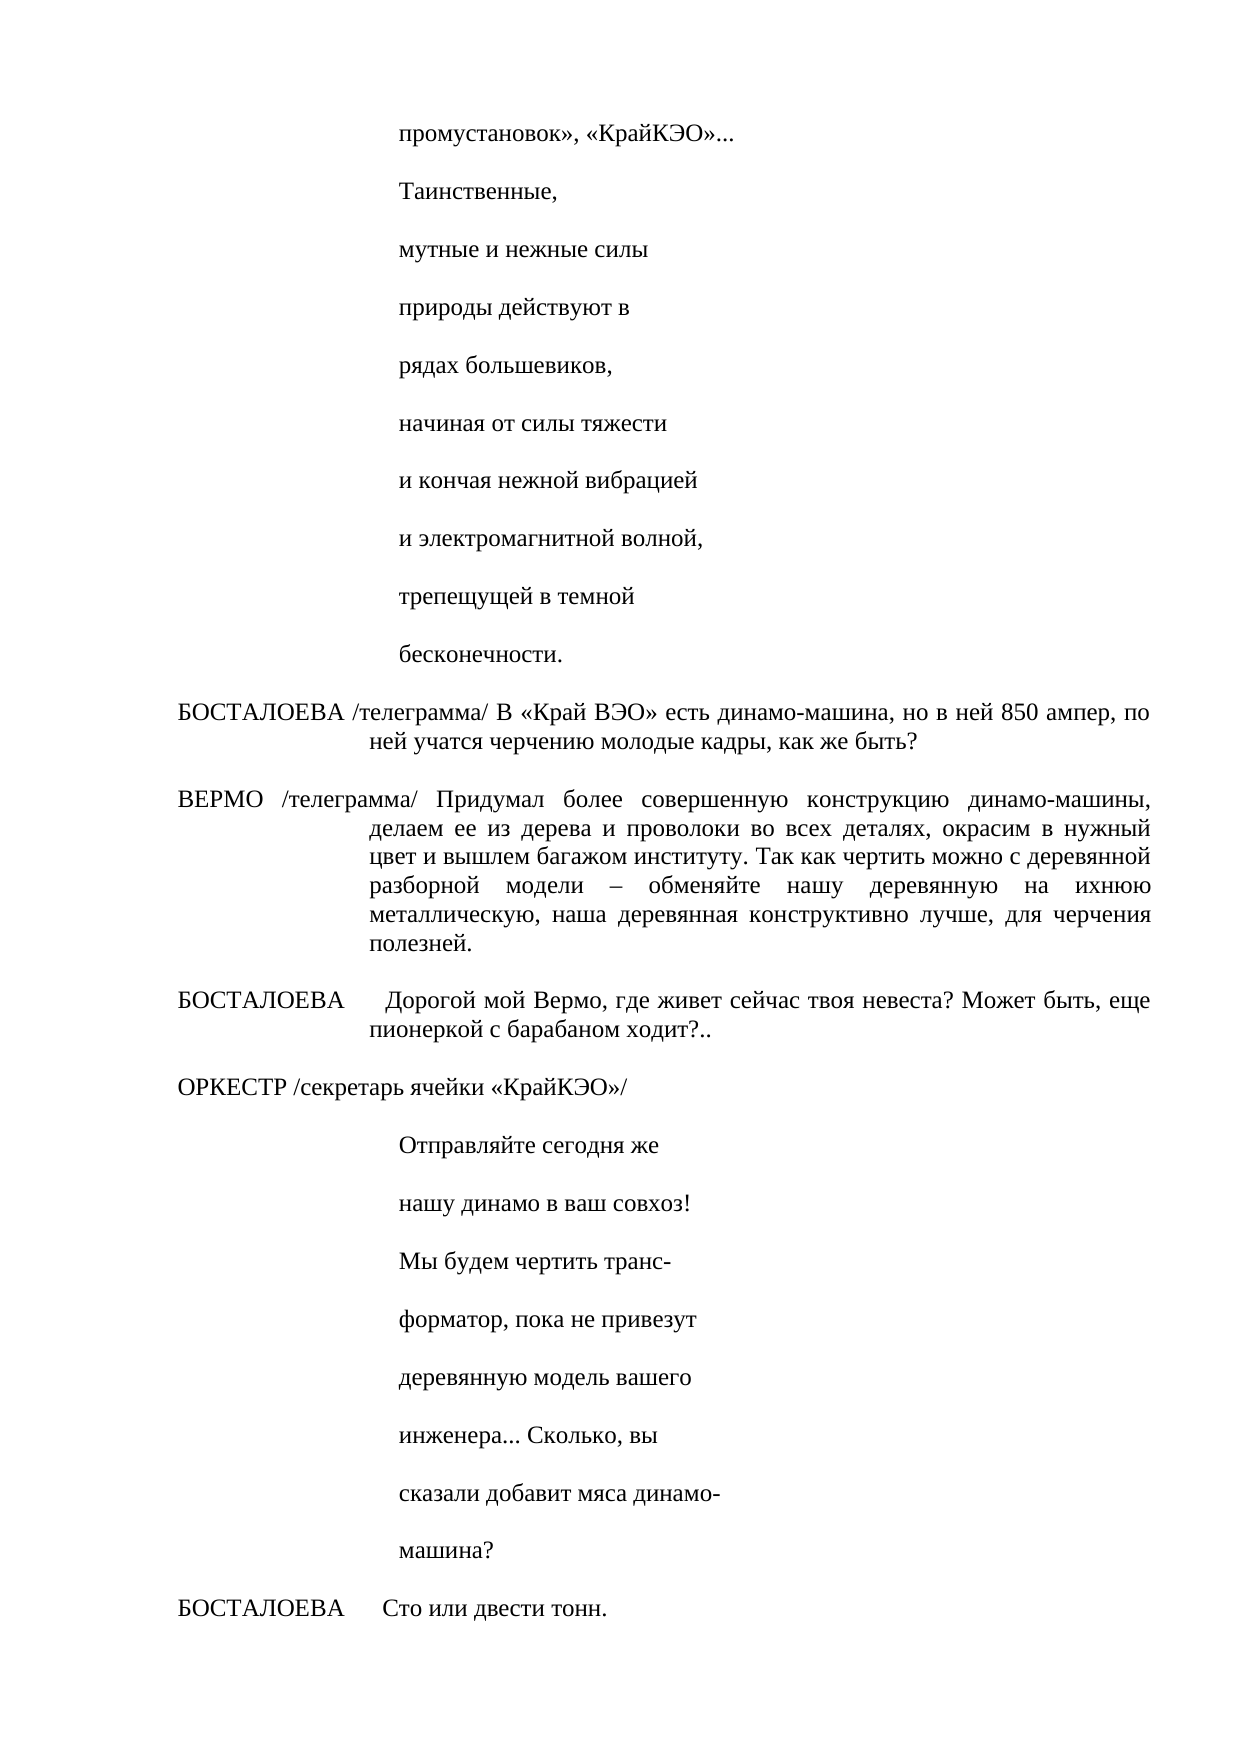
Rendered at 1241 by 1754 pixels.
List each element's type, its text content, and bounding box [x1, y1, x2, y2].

text форматор, пока не привезут [369, 1304, 1152, 1333]
text Отправляйте сегодня же [369, 1130, 1152, 1159]
text и кончая нежной вибрацией [369, 466, 1152, 494]
text инженера... Сколько, вы [369, 1420, 1152, 1448]
text деревянную модель вашего [369, 1362, 1152, 1391]
text ОРКЕСТР /секретарь ячейки «КрайКЭО»/ [177, 1072, 1152, 1101]
text бесконечности. [369, 639, 1152, 668]
text нашу динамо в ваш совхоз! [369, 1188, 1152, 1217]
text БОСТАЛОЕВА Дорогой мой Вермо, где живет сейчас твоя невеста? Может быть, еще пионеркой с барабаном ходит?.. [177, 986, 1152, 1043]
text трепещущей в темной [369, 581, 1152, 610]
text Таинственные, [369, 176, 1152, 205]
text начиная от силы тяжести [369, 408, 1152, 436]
text и электромагнитной волной, [369, 523, 1152, 552]
text БОСТАЛОЕВА Сто или двести тонн. [177, 1593, 1152, 1622]
text рядах большевиков, [369, 350, 1152, 378]
text ВЕРМО /телеграмма/ Придумал более совершенную конструкцию динамо-машины, делаем ее из дерева и проволоки во всех деталях, окрасим в нужный цвет и вышлем багажом институту. Так как чертить можно с деревянной разборной модели – обменяйте нашу деревянную на ихнюю металлическую, наша деревянная конструктивно лучше, для черчения полезней. [177, 784, 1152, 956]
text БОСТАЛОЕВА /телеграмма/ В «Край ВЭО» есть динамо-машина, но в ней 850 ампер, по ней учатся черчению молодые кадры, как же быть? [177, 697, 1152, 755]
text мутные и нежные силы [369, 234, 1152, 263]
text природы действуют в [369, 292, 1152, 321]
text промустановок», «КрайКЭО»... [369, 118, 1152, 147]
text Мы будем чертить транс- [369, 1246, 1152, 1275]
text машина? [369, 1536, 1152, 1564]
text сказали добавит мяса динамо- [369, 1478, 1152, 1506]
